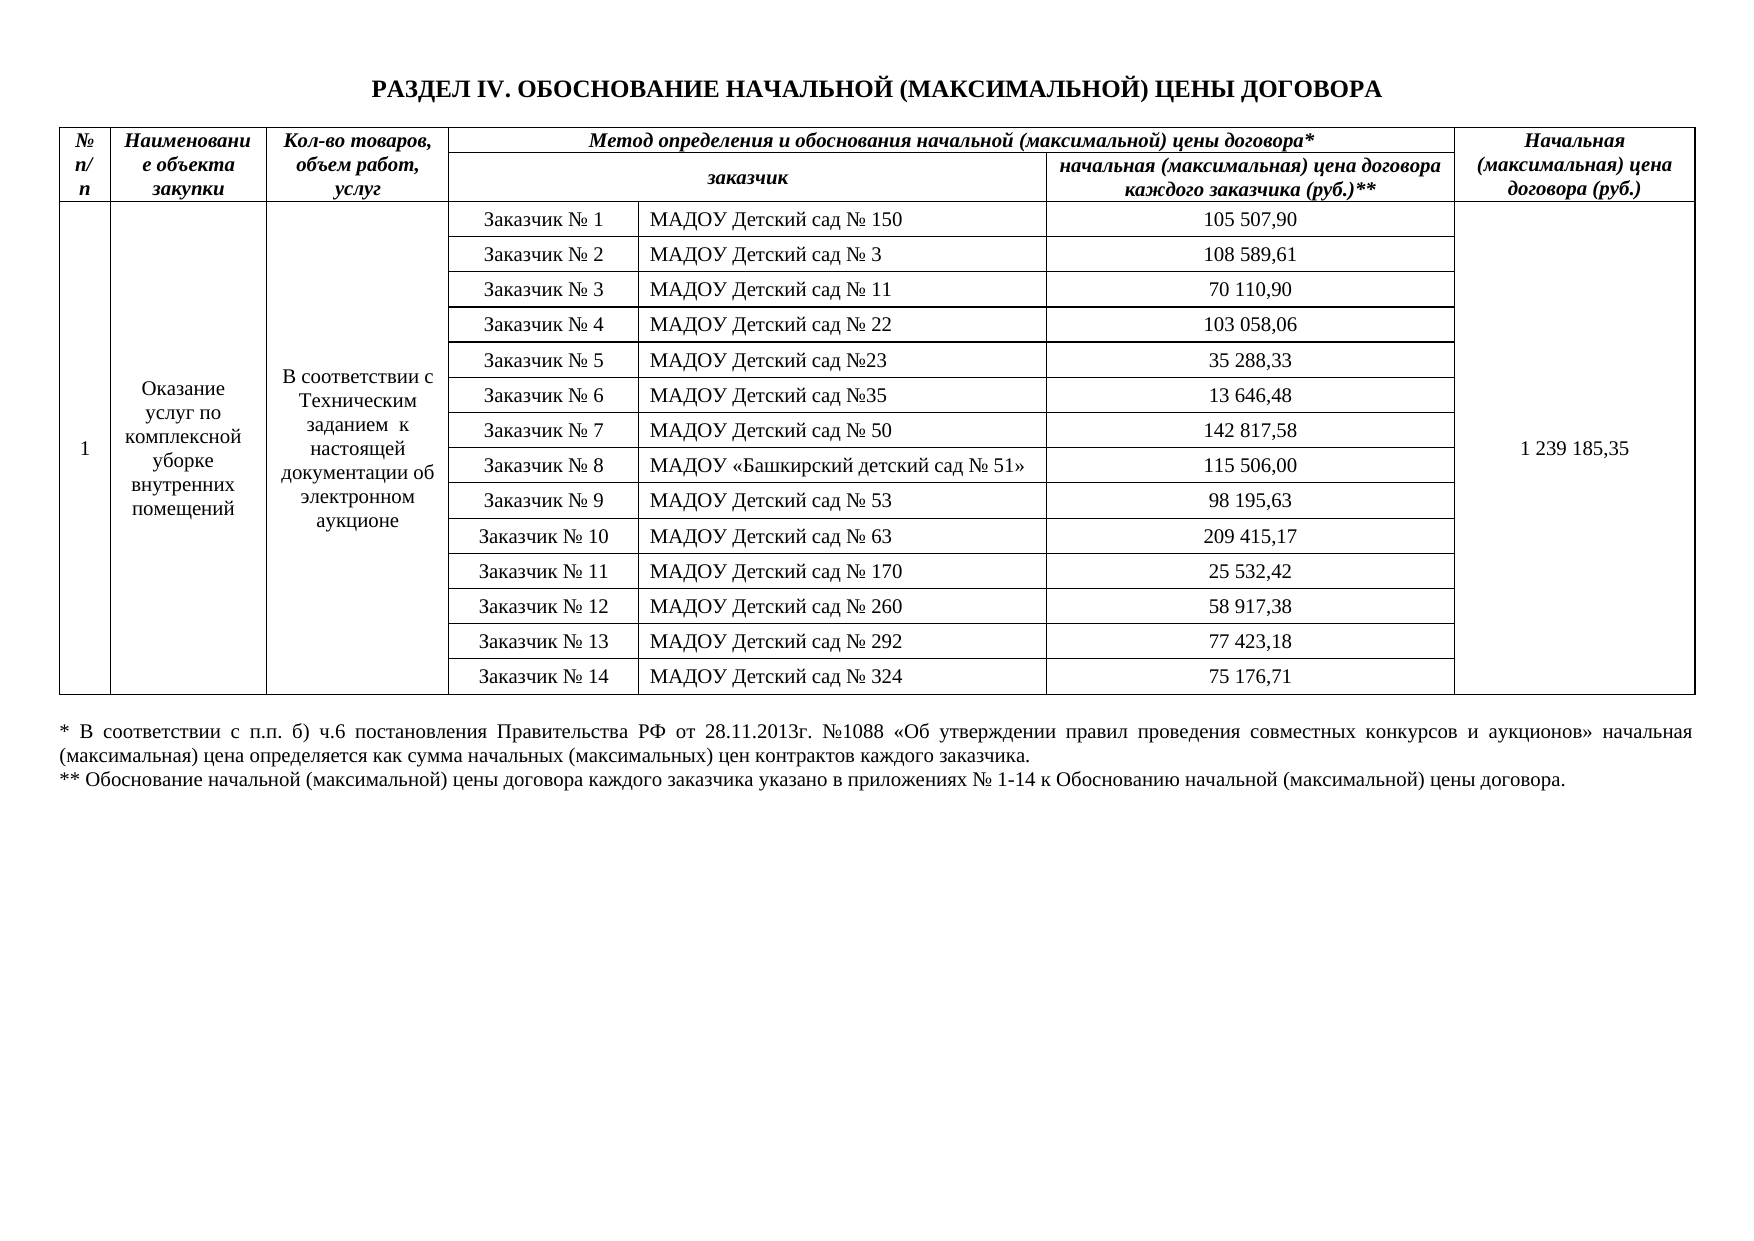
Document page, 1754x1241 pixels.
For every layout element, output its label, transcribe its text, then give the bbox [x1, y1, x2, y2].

table_header Кол-во товаров, объем работ, услуг [267, 128, 448, 201]
table_cell МАДОУ Детский сад № 50 [639, 413, 1046, 447]
table_cell МАДОУ Детский сад № 292 [639, 624, 1046, 658]
table_cell МАДОУ Детский сад № 11 [639, 272, 1046, 306]
table_cell 115 506,00 [1047, 448, 1454, 482]
table_cell Оказание услуг по комплексной уборке внутренних помещений [111, 202, 266, 693]
table_cell МАДОУ Детский сад №35 [639, 378, 1046, 412]
table_cell Заказчик № 8 [449, 448, 638, 482]
text ** Обоснование начальной (максимальной) цены договора каждого заказчика указано в приложениях № 1-14 к Обоснованию начальной (максимальной) цены договора. [59, 767, 1695, 791]
table_cell Заказчик № 9 [449, 483, 638, 517]
table_cell Заказчик № 7 [449, 413, 638, 447]
table_cell 75 176,71 [1047, 659, 1454, 693]
table_cell Заказчик № 3 [449, 272, 638, 306]
table_cell МАДОУ Детский сад № 324 [639, 659, 1046, 693]
table_cell 35 288,33 [1047, 343, 1454, 377]
table_cell 103 058,06 [1047, 308, 1454, 341]
table_header № п/п [60, 128, 110, 201]
table_cell 98 195,63 [1047, 483, 1454, 517]
table_header Наименование объекта закупки [111, 128, 266, 201]
table_cell 70 110,90 [1047, 272, 1454, 306]
table_cell МАДОУ Детский сад № 63 [639, 519, 1046, 553]
table_cell 77 423,18 [1047, 624, 1454, 658]
table_cell заказчик [449, 153, 1046, 201]
table_cell 58 917,38 [1047, 589, 1454, 623]
table_cell Заказчик № 6 [449, 378, 638, 412]
table_cell МАДОУ Детский сад № 150 [639, 202, 1046, 236]
table_cell МАДОУ Детский сад № 170 [639, 554, 1046, 588]
table_cell 13 646,48 [1047, 378, 1454, 412]
table_cell Заказчик № 2 [449, 237, 638, 271]
table_cell МАДОУ Детский сад № 22 [639, 308, 1046, 341]
table_header Метод определения и обоснования начальной (максимальной) цены договора* [449, 128, 1454, 152]
table_cell 209 415,17 [1047, 519, 1454, 553]
text РАЗДЕЛ IV. ОБОСНОВАНИЕ НАЧАЛЬНОЙ (МАКСИМАЛЬНОЙ) ЦЕНЫ ДОГОВОРА [59, 74, 1695, 103]
table_cell 1 239 185,35 [1455, 202, 1694, 693]
table_cell Заказчик № 13 [449, 624, 638, 658]
table_cell МАДОУ Детский сад № 260 [639, 589, 1046, 623]
table_cell Заказчик № 1 [449, 202, 638, 236]
text * В соответствии с п.п. б) ч.6 постановления Правительства РФ от 28.11.2013г. №1088 «Об утверждении правил проведения совместных конкурсов и аукционов» начальная (максимальная) цена определяется как сумма начальных (максимальных) цен контрактов каждого заказчика. [59, 719, 1695, 767]
table_cell Заказчик № 14 [449, 659, 638, 693]
table_cell 108 589,61 [1047, 237, 1454, 271]
table_cell Заказчик № 5 [449, 343, 638, 377]
table_cell 1 [60, 202, 110, 693]
table_cell Заказчик № 4 [449, 308, 638, 341]
table_cell 105 507,90 [1047, 202, 1454, 236]
table_cell начальная (максимальная) цена договора каждого заказчика (руб.)** [1047, 153, 1454, 201]
table_cell МАДОУ Детский сад № 53 [639, 483, 1046, 517]
table_cell 25 532,42 [1047, 554, 1454, 588]
table_cell МАДОУ Детский сад №23 [639, 343, 1046, 377]
table_cell МАДОУ Детский сад № 3 [639, 237, 1046, 271]
table_cell Заказчик № 12 [449, 589, 638, 623]
table_cell Заказчик № 11 [449, 554, 638, 588]
table_cell 142 817,58 [1047, 413, 1454, 447]
table_cell В соответствии с Техническим заданием к настоящей документации об электронном аукционе [267, 202, 448, 693]
table_cell Заказчик № 10 [449, 519, 638, 553]
table_cell МАДОУ «Башкирский детский сад № 51» [639, 448, 1046, 482]
table_header Начальная (максимальная) цена договора (руб.) [1455, 128, 1694, 201]
